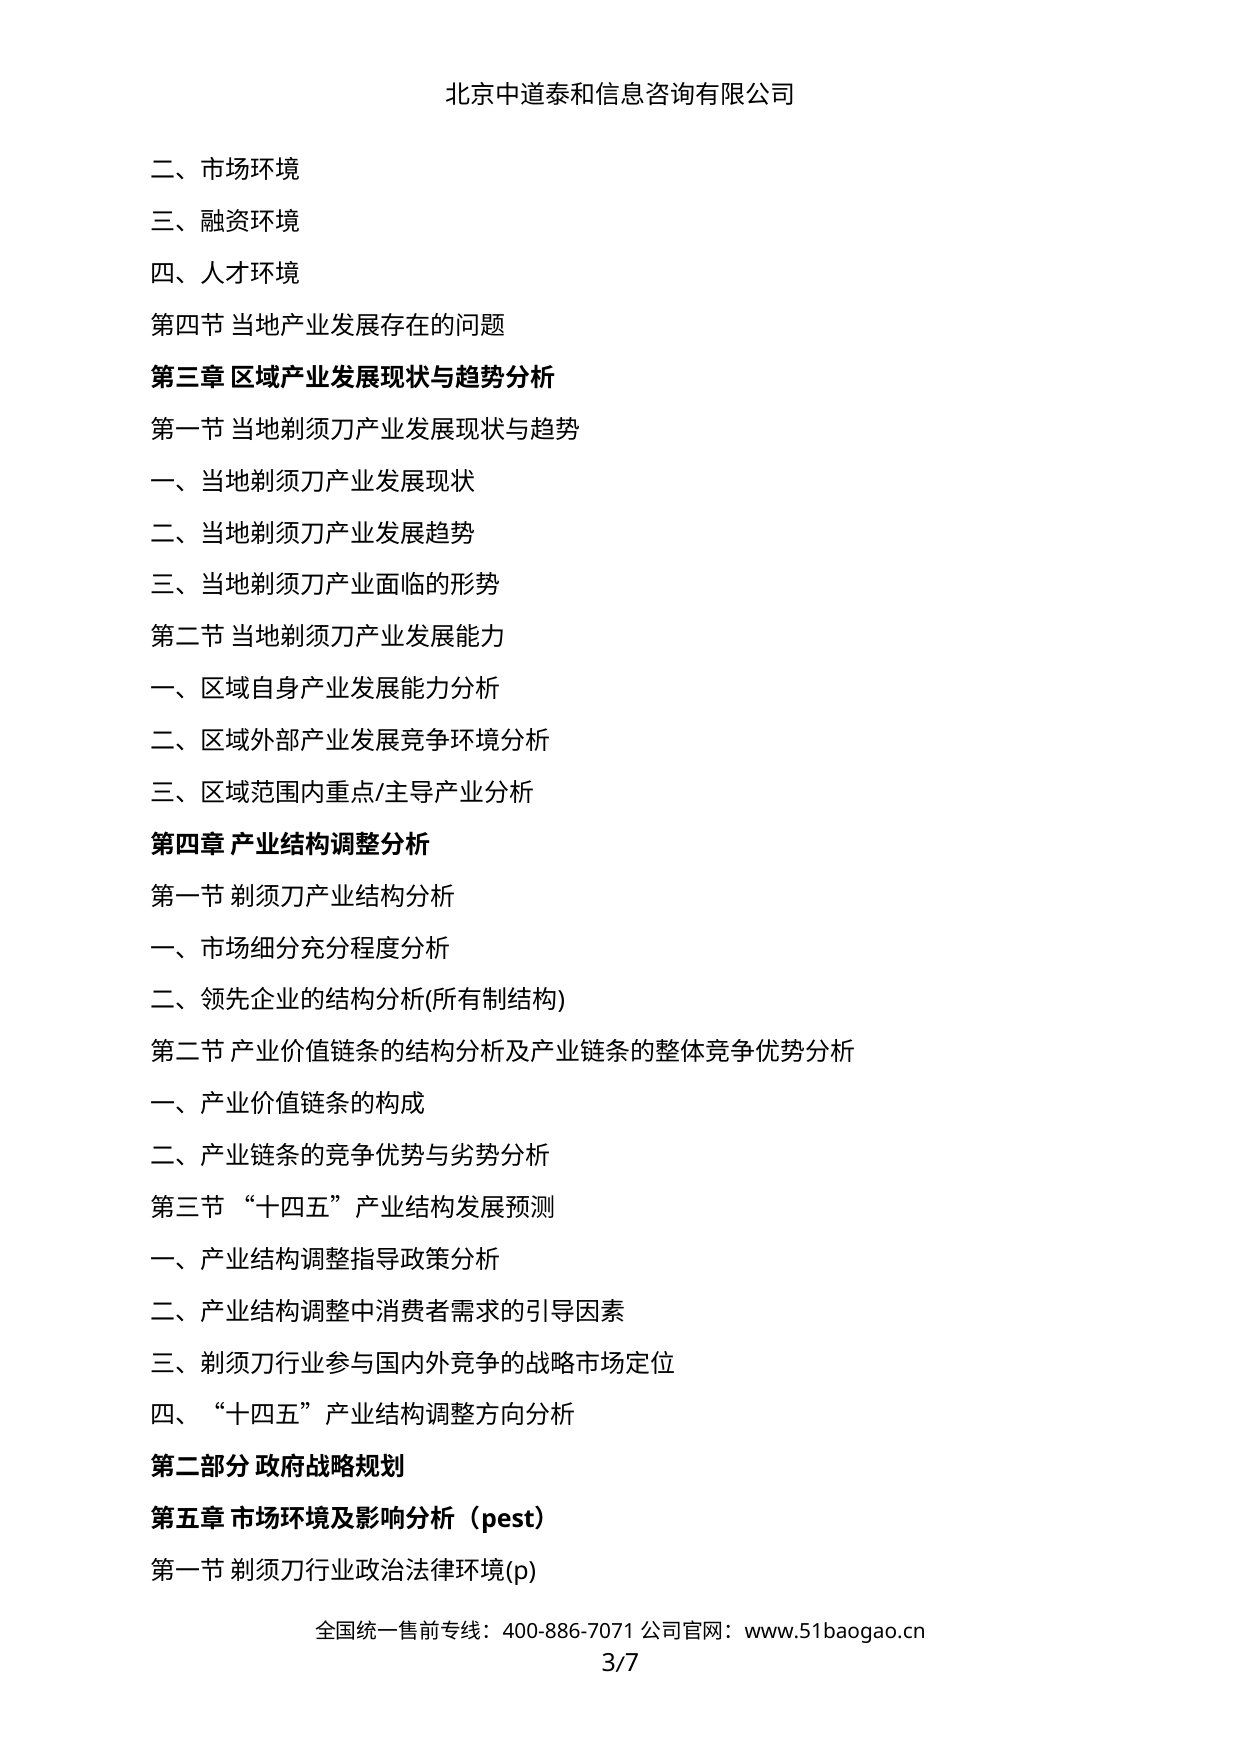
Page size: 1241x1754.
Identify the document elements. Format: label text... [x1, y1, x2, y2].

text 二、当地剃须刀产业发展趋势 [150, 513, 1090, 549]
text 第二部分 政府战略规划 [150, 1447, 1090, 1483]
text 一、产业价值链条的构成 [150, 1084, 1090, 1120]
text 第一节 剃须刀行业政治法律环境(p) [150, 1551, 1090, 1587]
text 一、区域自身产业发展能力分析 [150, 669, 1090, 705]
text 第三章 区域产业发展现状与趋势分析 [150, 357, 1090, 394]
text 三、当地剃须刀产业面临的形势 [150, 565, 1090, 601]
text 一、产业结构调整指导政策分析 [150, 1239, 1090, 1276]
text 二、领先企业的结构分析(所有制结构) [150, 980, 1090, 1016]
text 四、人才环境 [150, 254, 1090, 290]
text 三、区域范围内重点/主导产业分析 [150, 772, 1090, 809]
text 第一节 当地剃须刀产业发展现状与趋势 [150, 409, 1090, 446]
text 第四节 当地产业发展存在的问题 [150, 306, 1090, 342]
text 第一节 剃须刀产业结构分析 [150, 876, 1090, 912]
text 第二节 产业价值链条的结构分析及产业链条的整体竞争优势分析 [150, 1032, 1090, 1068]
text 一、市场细分充分程度分析 [150, 928, 1090, 964]
text 第五章 市场环境及影响分析（pest） [150, 1499, 1090, 1535]
text 第三节 “十四五”产业结构发展预测 [150, 1187, 1090, 1224]
text 四、“十四五”产业结构调整方向分析 [150, 1395, 1090, 1431]
text 一、当地剃须刀产业发展现状 [150, 461, 1090, 497]
text 二、产业链条的竞争优势与劣势分析 [150, 1136, 1090, 1172]
text 三、剃须刀行业参与国内外竞争的战略市场定位 [150, 1343, 1090, 1379]
text 二、区域外部产业发展竞争环境分析 [150, 721, 1090, 757]
text 二、市场环境 [150, 150, 1090, 186]
text 二、产业结构调整中消费者需求的引导因素 [150, 1291, 1090, 1327]
text 第二节 当地剃须刀产业发展能力 [150, 617, 1090, 653]
text 三、融资环境 [150, 202, 1090, 238]
text 第四章 产业结构调整分析 [150, 824, 1090, 861]
